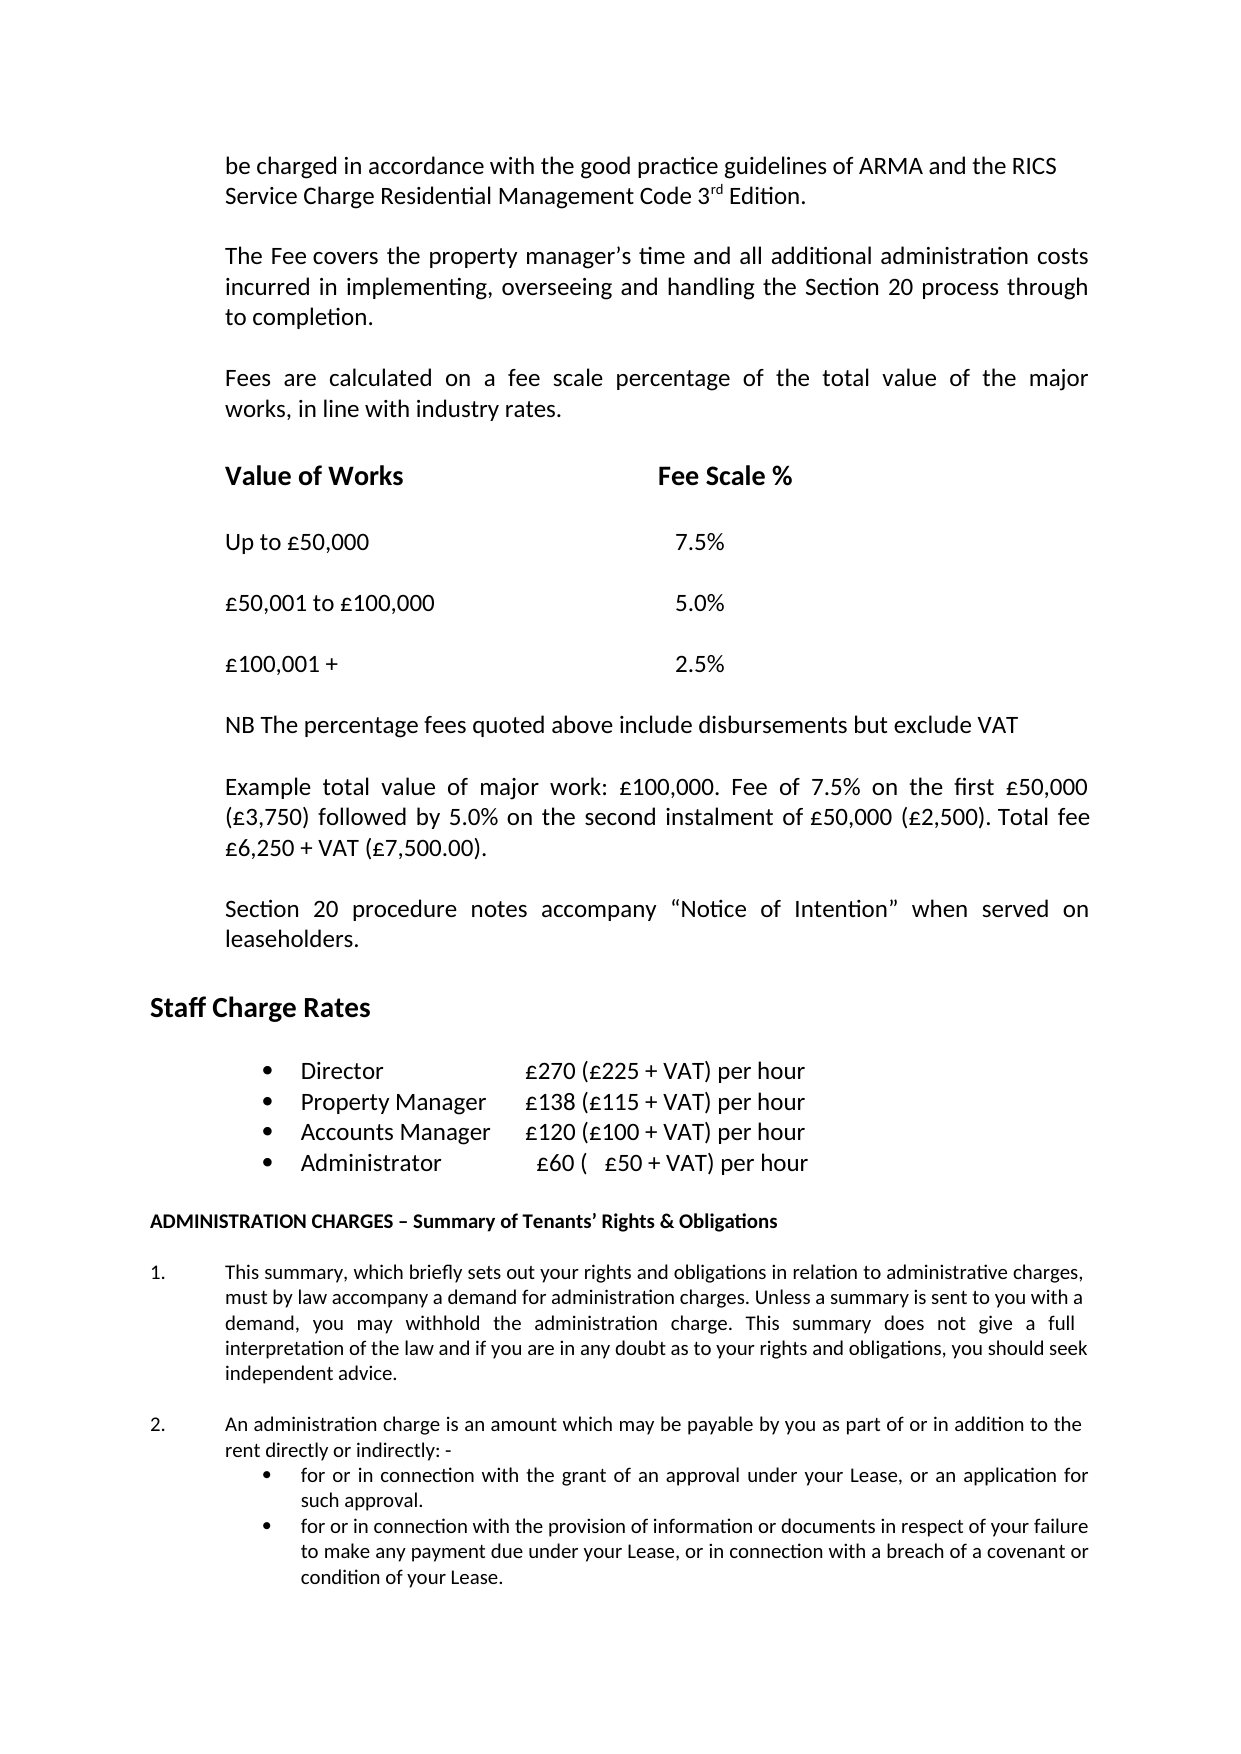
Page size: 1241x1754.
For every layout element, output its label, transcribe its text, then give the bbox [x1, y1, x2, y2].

text 2. An administration charge is an amount which may be payable by you as part of or in addition to the rent directly or indirectly: - [150, 1411, 1090, 1462]
list Administrator £60 ( £50 + VAT) per hour [263, 1147, 1090, 1178]
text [225, 150, 1090, 211]
text 1. This summary, which briefly sets out your rights and obligations in relation to administrative charges, must by law accompany a demand for administration charges. Unless a summary is sent to you with a demand, you may withhold the administration charge. This summary does not give a full interpretation of the law and if you are in any doubt as to your rights and obligations, you should seek independent advice. [150, 1259, 1090, 1386]
text NB The percentage fees quoted above include disbursements but exclude VAT [225, 709, 1090, 740]
list Director £270 (£225 + VAT) per hour [263, 1056, 1090, 1086]
text Value of Works Fee Scale % [206, 458, 1090, 492]
text ADMINISTRATION CHARGES – Summary of Tenants’ Rights & Obligations [150, 1208, 1090, 1233]
text £100,001 + 2.5% [206, 648, 1090, 679]
text £50,001 to £100,000 5.0% [206, 587, 1090, 618]
text Section 20 procedure notes accompany “Notice of Intention” when served on leaseholders. [225, 893, 1090, 954]
text The Fee covers the property manager’s time and all additional administration costs incurred in implementing, overseeing and handling the Section 20 process through to completion. [225, 240, 1090, 332]
list Property Manager £138 (£115 + VAT) per hour [263, 1086, 1090, 1117]
text Up to £50,000 7.5% [206, 526, 1090, 557]
list for or in connection with the grant of an approval under your Lease, or an application for such approval. [263, 1462, 1090, 1513]
text Fees are calculated on a fee scale percentage of the total value of the major works, in line with industry rates. [225, 362, 1090, 423]
text Staff Charge Rates [150, 989, 1090, 1025]
list for or in connection with the provision of information or documents in respect of your failure to make any payment due under your Lease, or in connection with a breach of a covenant or condition of your Lease. [263, 1513, 1090, 1589]
list Accounts Manager £120 (£100 + VAT) per hour [263, 1117, 1090, 1147]
text Example total value of major work: £100,000. Fee of 7.5% on the first £50,000 (£3,750) followed by 5.0% on the second instalment of £50,000 (£2,500). Total fee £6,250 + VAT (£7,500.00). [225, 771, 1090, 862]
